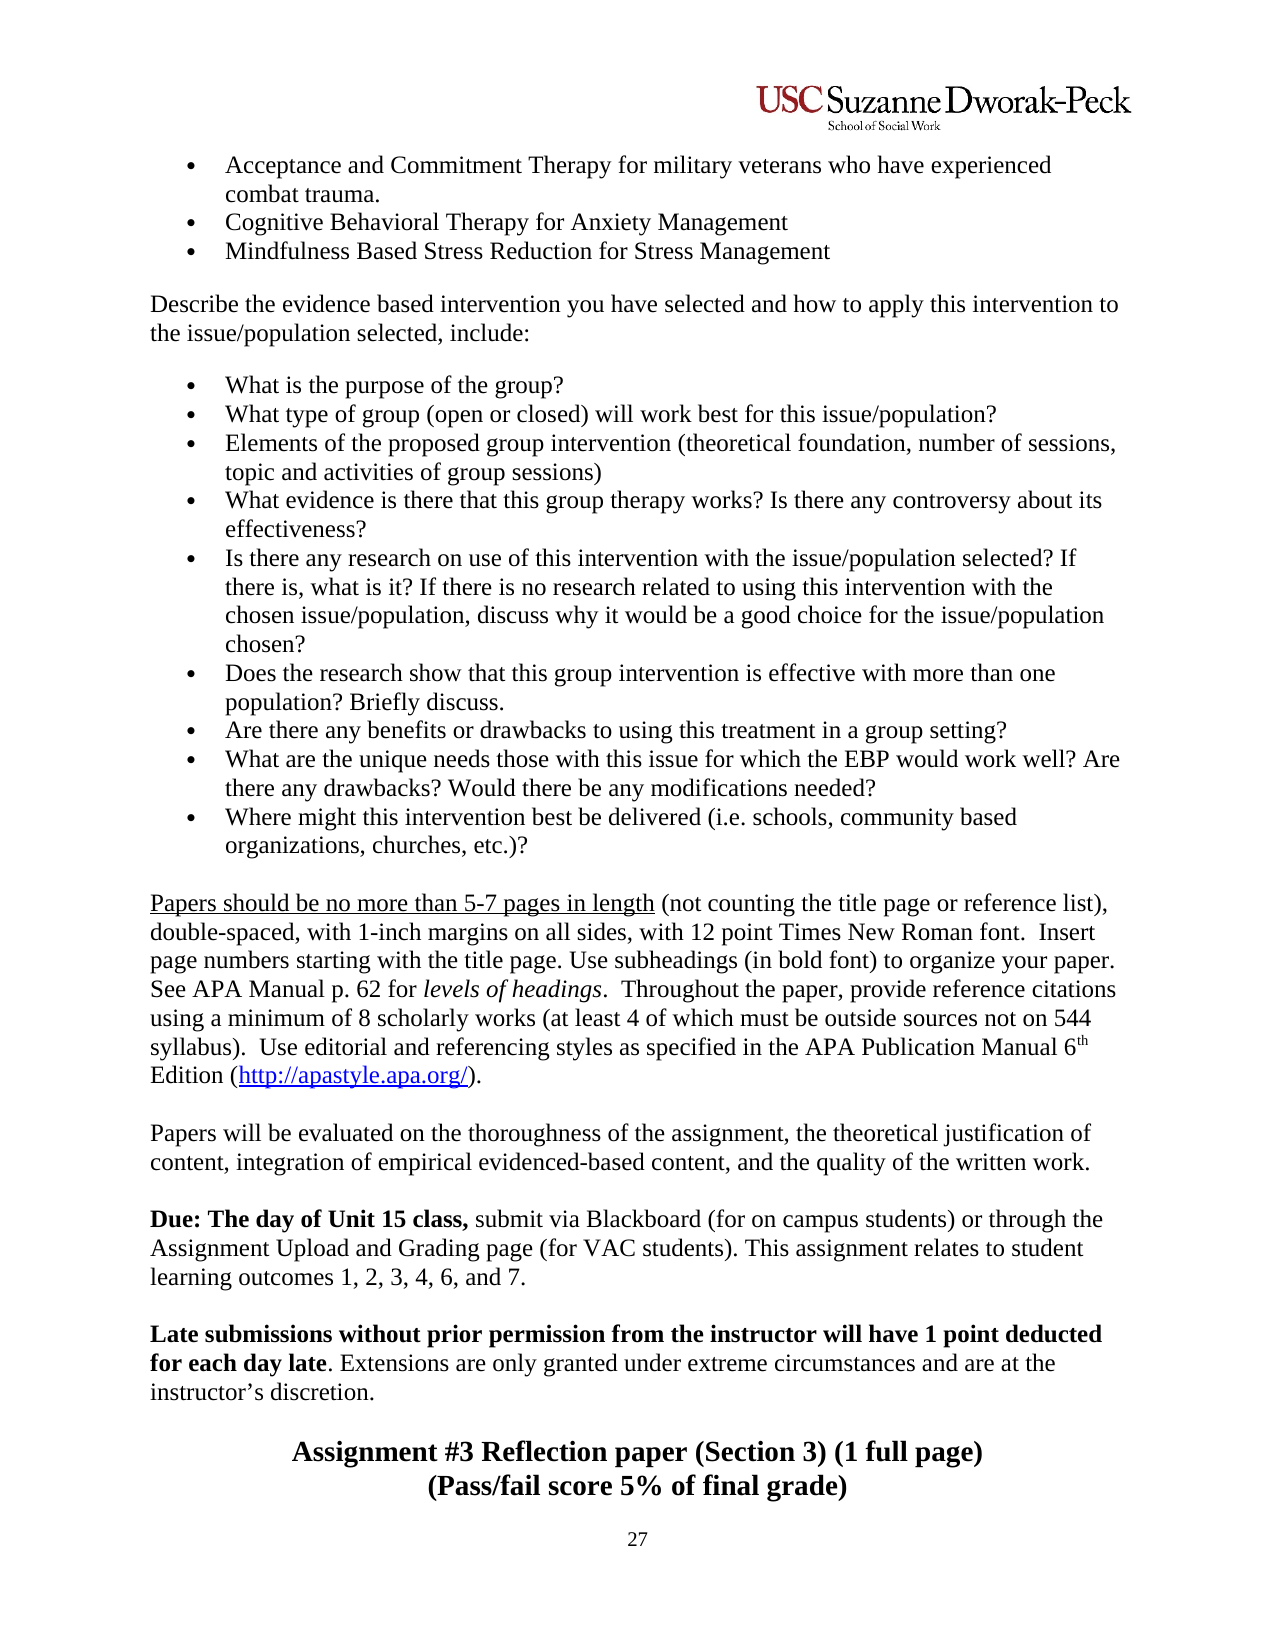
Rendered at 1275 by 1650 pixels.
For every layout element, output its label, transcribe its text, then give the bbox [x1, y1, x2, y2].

list Acceptance and Commitment Therapy for military veterans who have experienced combat trauma. [187, 150, 1125, 207]
list Elements of the proposed group intervention (theoretical foundation, number of sessions, topic and activities of group sessions) [187, 428, 1125, 485]
text (Pass/fail score 5% of final grade) [150, 1468, 1125, 1501]
picture [750, 75, 1144, 138]
list Mindfulness Based Stress Reduction for Stress Management [187, 236, 1125, 265]
text Papers will be evaluated on the thoroughness of the assignment, the theoretical justification of content, integration of empirical evidenced-based content, and the quality of the written work. [150, 1118, 1125, 1175]
text Late submissions without prior permission from the instructor will have 1 point deducted for each day late. Extensions are only granted under extreme circumstances and are at the instructor’s discretion. [150, 1319, 1125, 1405]
list Where might this intervention best be delivered (i.e. schools, community based organizations, churches, etc.)? [187, 802, 1125, 859]
list What evidence is there that this group therapy works? Is there any controversy about its effectiveness? [187, 485, 1125, 543]
list What is the purpose of the group? [187, 370, 1125, 399]
list Cognitive Behavioral Therapy for Anxiety Management [187, 207, 1125, 236]
text Assignment #3 Reflection paper (Section 3) (1 full page) [150, 1434, 1125, 1468]
list What type of group (open or closed) will work best for this issue/population? [187, 399, 1125, 428]
list What are the unique needs those with this issue for which the EBP would work well? Are there any drawbacks? Would there be any modifications needed? [187, 744, 1125, 802]
text Papers should be no more than 5-7 pages in length (not counting the title page or reference list), double-spaced, with 1-inch margins on all sides, with 12 point Times New Roman font. Insert page numbers starting with the title page. Use subheadings (in bold font) to organize your paper. See APA Manual p. 62 for levels of headings. Throughout the paper, provide reference citations using a minimum of 8 scholarly works (at least 4 of which must be outside sources not on 544 syllabus). Use editorial and referencing styles as specified in the APA Publication Manual 6th Edition (http://apastyle.apa.org/). [150, 888, 1125, 1089]
list Is there any research on use of this intervention with the issue/population selected? If there is, what is it? If there is no research related to using this intervention with the chosen issue/population, discuss why it would be a good choice for the issue/population chosen? [187, 543, 1125, 658]
list Are there any benefits or drawbacks to using this treatment in a group setting? [187, 715, 1125, 744]
text Describe the evidence based intervention you have selected and how to apply this intervention to the issue/population selected, include: [150, 289, 1125, 346]
list Does the research show that this group intervention is effective with more than one population? Briefly discuss. [187, 658, 1125, 715]
